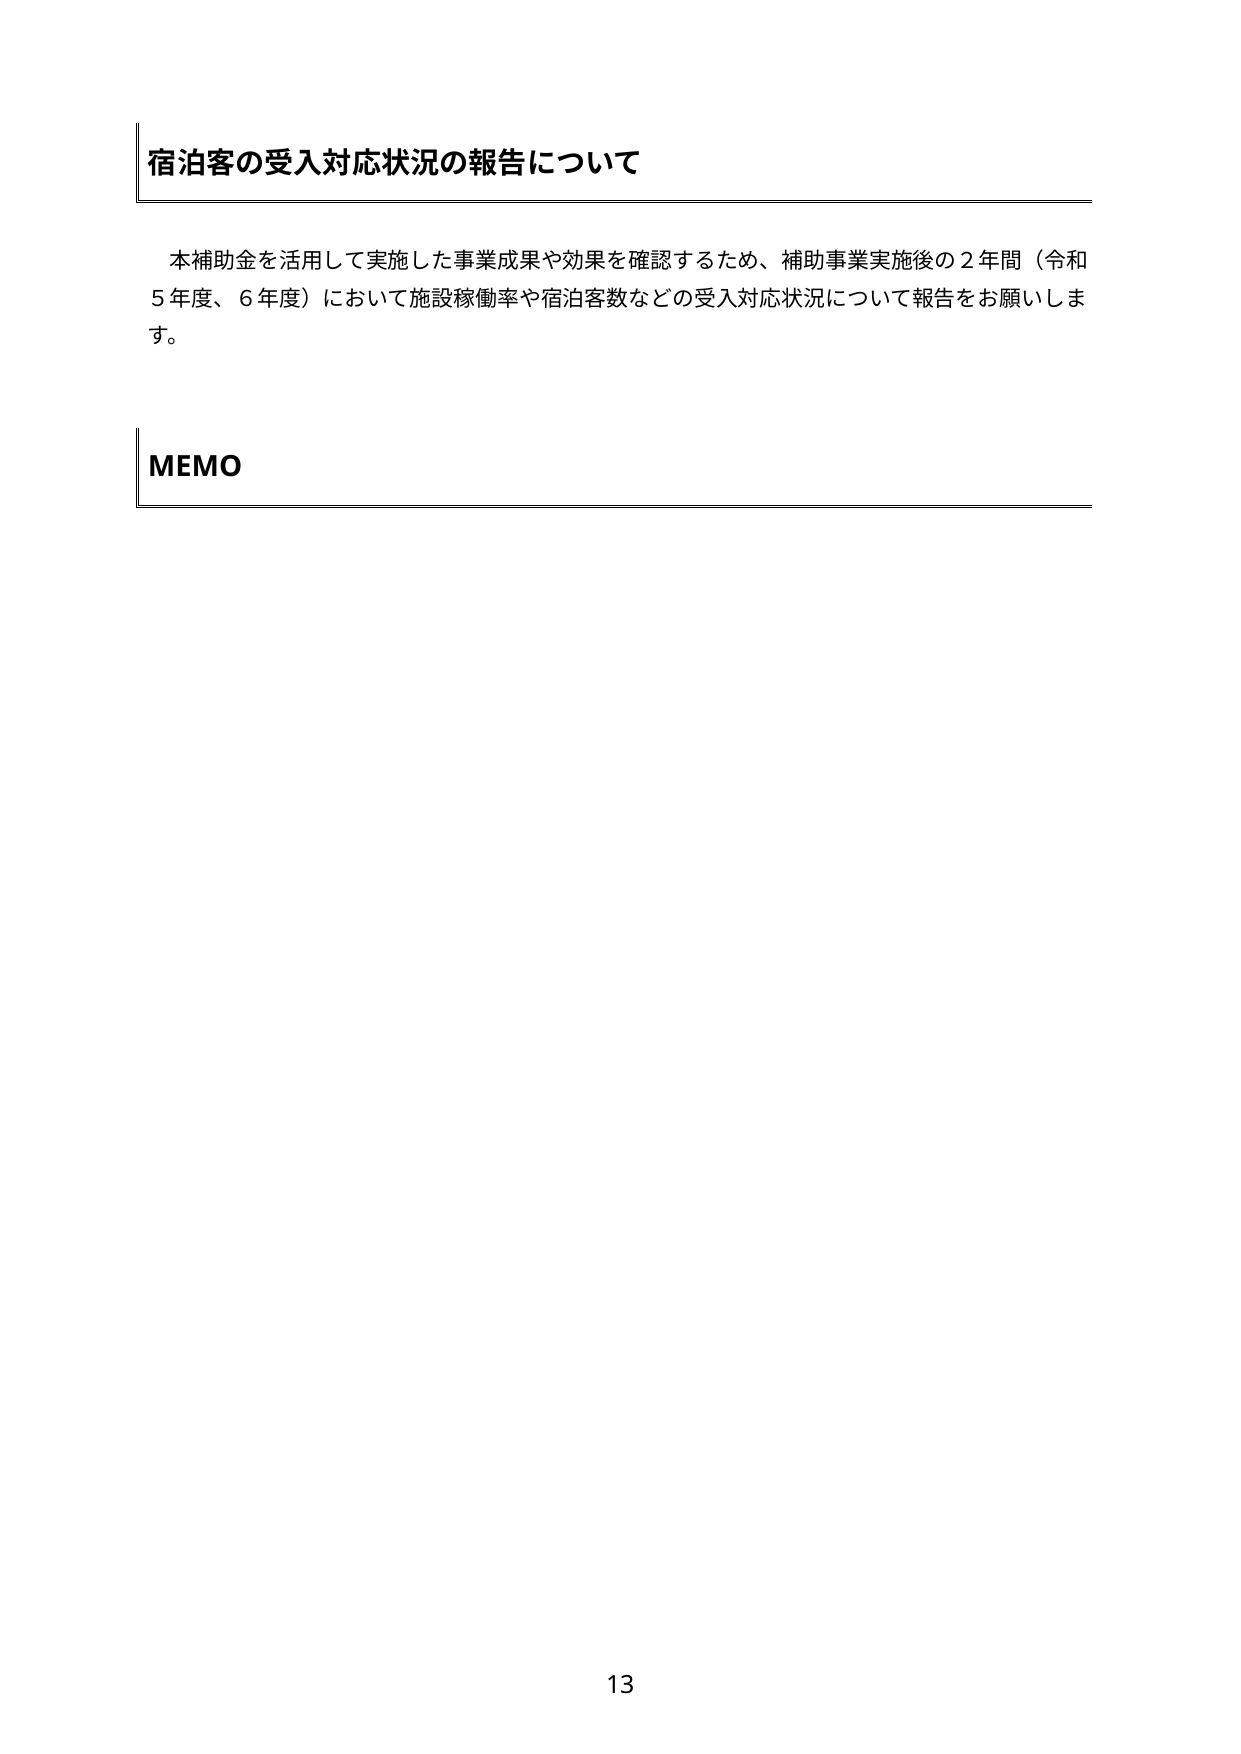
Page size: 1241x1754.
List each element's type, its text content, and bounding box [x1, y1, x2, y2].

text MEMO [139, 428, 1092, 505]
text 本補助金を活用して実施した事業成果や効果を確認するため、補助事業実施後の２年間（令和５年度、６年度）において施設稼働率や宿泊客数などの受入対応状況について報告をお願いします。 [148, 241, 1092, 353]
text 宿泊客の受入対応状況の報告について [139, 123, 1092, 200]
